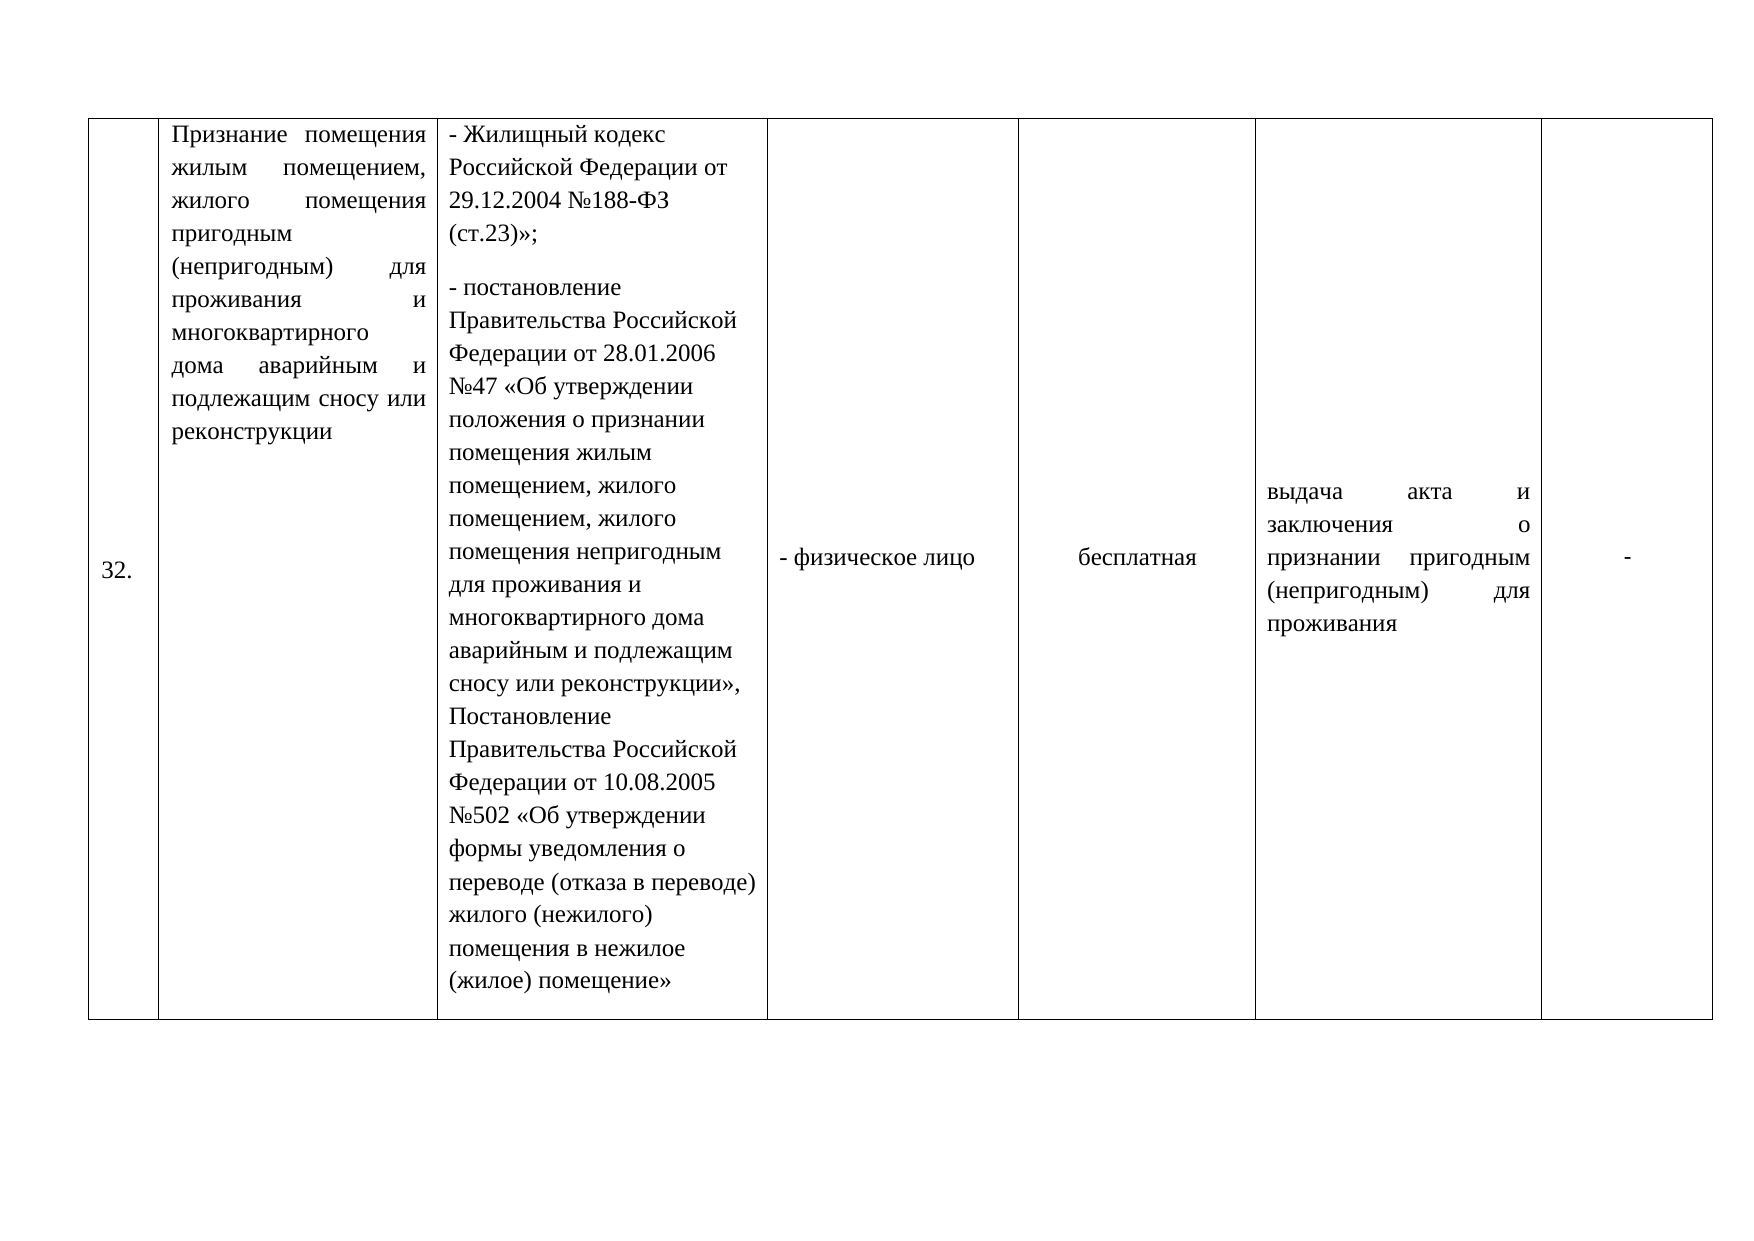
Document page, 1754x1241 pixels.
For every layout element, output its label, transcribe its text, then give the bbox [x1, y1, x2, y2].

table_cell - физическое лицо [768, 119, 1018, 1019]
table_cell бесплатная [1019, 119, 1255, 1019]
table_cell Признание помещения жилым помещением, жилого помещения пригодным (непригодным) для проживания и многоквартирного дома аварийным и подлежащим сносу или реконструкции [159, 119, 437, 1019]
table_cell [89, 119, 158, 1019]
table_cell выдача акта и заключения о признании пригодным (непригодным) для проживания [1256, 119, 1541, 1019]
table_cell - [1542, 119, 1712, 1019]
table_cell - Жилищный кодекс Российской Федерации от 29.12.2004 №188-ФЗ (ст.23)»; - постановление Правительства Российской Федерации от 28.01.2006 №47 «Об утверждении положения о признании помещения жилым помещением, жилого помещением, жилого помещения непригодным для проживания и многоквартирного дома аварийным и подлежащим сносу или реконструкции», Постановление Правительства Российской Федерации от 10.08.2005 №502 «Об утверждении формы уведомления о переводе (отказа в переводе) жилого (нежилого) помещения в нежилое (жилое) помещение» [438, 119, 767, 1019]
